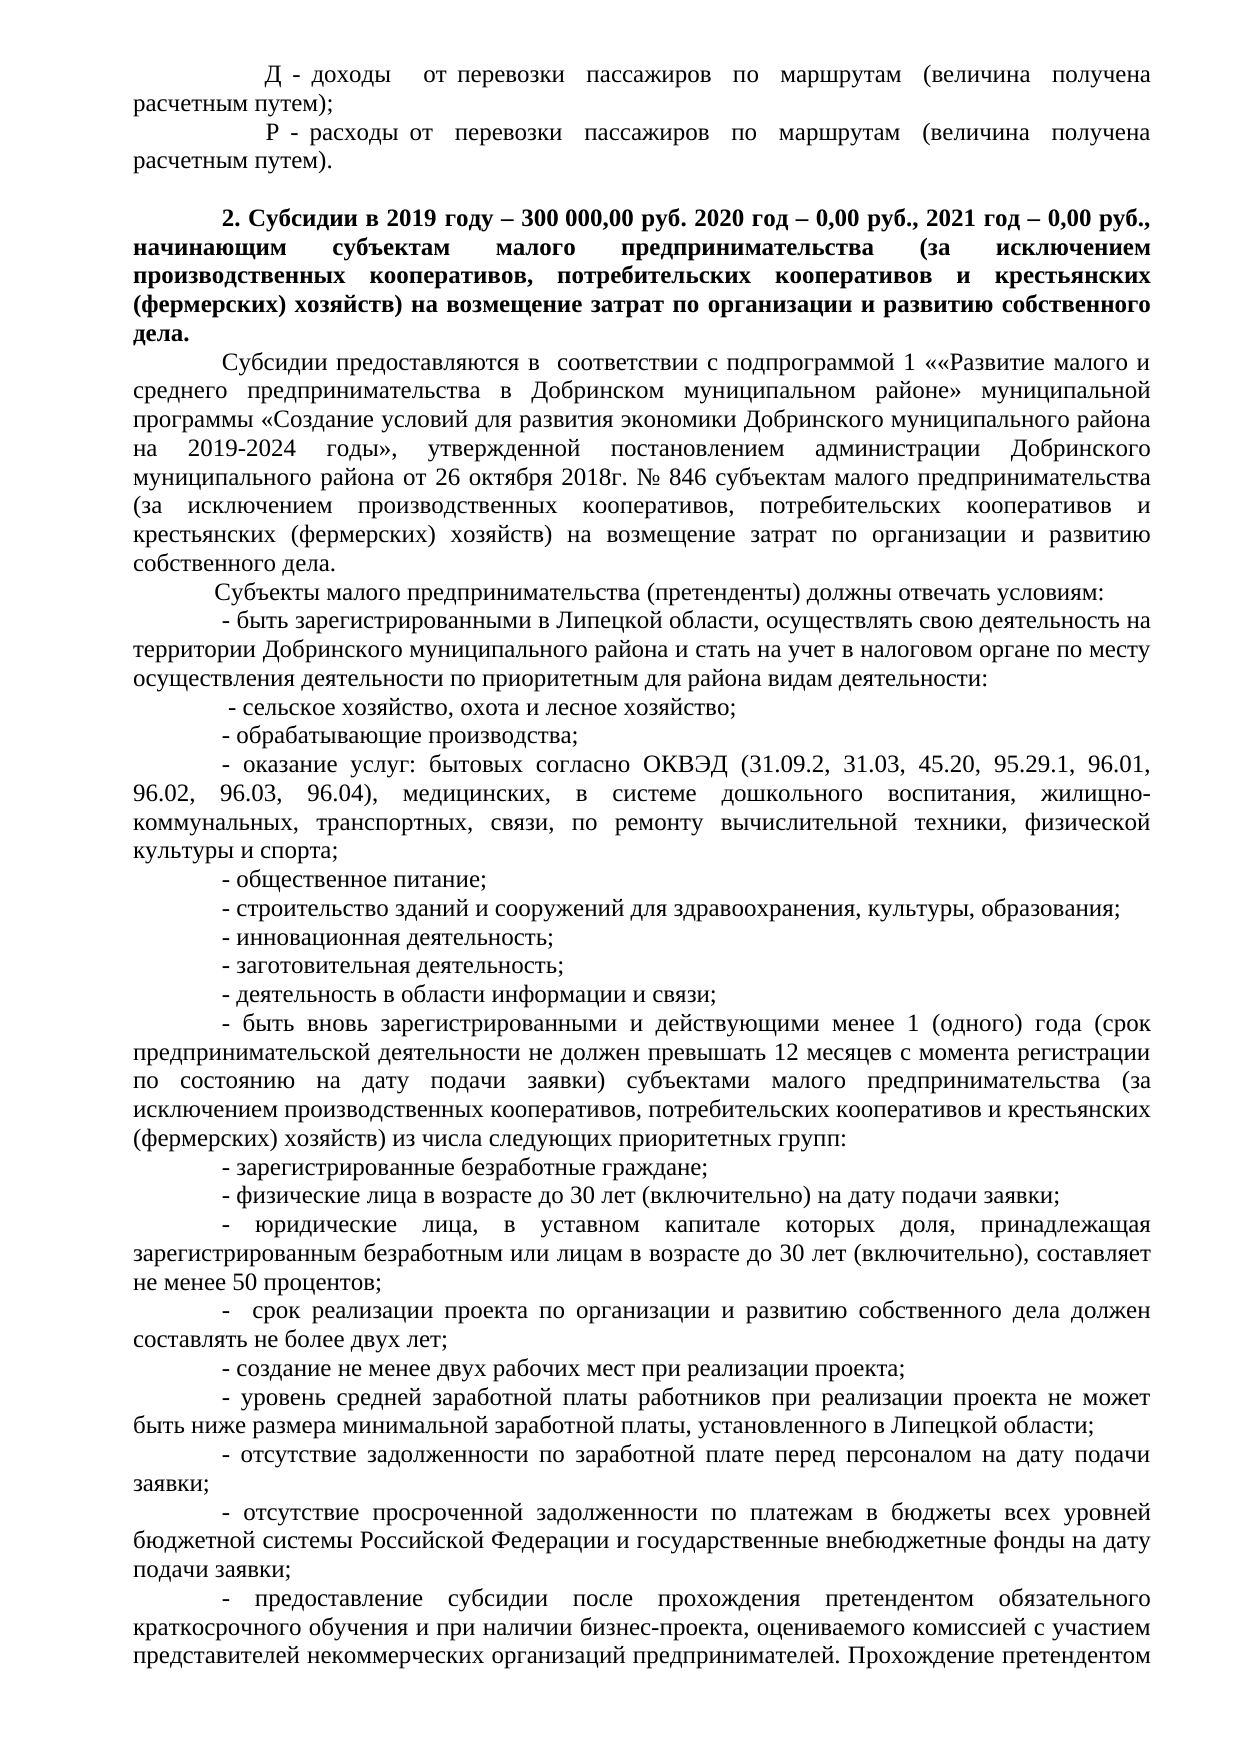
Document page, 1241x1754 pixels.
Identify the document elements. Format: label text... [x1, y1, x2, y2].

text - строительство зданий и сооружений для здравоохранения, культуры, образования; [133, 893, 1152, 922]
text Р - расходы от перевозки пассажиров по маршрутам (величина получена расчетным путем). [133, 117, 1152, 174]
text - общественное питание; [133, 864, 1152, 893]
text - отсутствие просроченной задолженности по платежам в бюджеты всех уровней бюджетной системы Российской Федерации и государственные внебюджетные фонды на дату подачи заявки; [133, 1497, 1152, 1583]
text 2. Субсидии в 2019 году – 300 000,00 руб. 2020 год – 0,00 руб., 2021 год – 0,00 руб., начинающим субъектам малого предпринимательства (за исключением производственных кооперативов, потребительских кооперативов и крестьянских (фермерских) хозяйств) на возмещение затрат по организации и развитию собственного дела. [133, 203, 1152, 347]
text - зарегистрированные безработные граждане; [133, 1152, 1152, 1180]
text Субъекты малого предпринимательства (претенденты) должны отвечать условиям: [133, 577, 1152, 605]
text - создание не менее двух рабочих мест при реализации проекта; [133, 1353, 1152, 1382]
text - уровень средней заработной платы работников при реализации проекта не может быть ниже размера минимальной заработной платы, установленного в Липецкой области; [133, 1382, 1152, 1439]
text Д - доходы от перевозки пассажиров по маршрутам (величина получена расчетным путем); [133, 59, 1152, 117]
text - юридические лица, в уставном капитале которых доля, принадлежащая зарегистрированным безработным или лицам в возрасте до 30 лет (включительно), составляет не менее 50 процентов; [133, 1209, 1152, 1295]
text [133, 1583, 1152, 1669]
text - срок реализации проекта по организации и развитию собственного дела должен составлять не более двух лет; [133, 1295, 1152, 1353]
text - сельское хозяйство, охота и лесное хозяйство; [133, 692, 1152, 720]
text - оказание услуг: бытовых согласно ОКВЭД (31.09.2, 31.03, 45.20, 95.29.1, 96.01, 96.02, 96.03, 96.04), медицинских, в системе дошкольного воспитания, жилищно-коммунальных, транспортных, связи, по ремонту вычислительной техники, физической культуры и спорта; [133, 749, 1152, 864]
text - физические лица в возрасте до 30 лет (включительно) на дату подачи заявки; [133, 1180, 1152, 1209]
text Субсидии предоставляются в соответствии с подпрограммой 1 ««Развитие малого и среднего предпринимательства в Добринском муниципальном районе» муниципальной программы «Создание условий для развития экономики Добринского муниципального района на 2019-2024 годы», утвержденной постановлением администрации Добринского муниципального района от 26 октября 2018г. № 846 субъектам малого предпринимательства (за исключением производственных кооперативов, потребительских кооперативов и крестьянских (фермерских) хозяйств) на возмещение затрат по организации и развитию собственного дела. [133, 347, 1152, 577]
text - быть вновь зарегистрированными и действующими менее 1 (одного) года (срок предпринимательской деятельности не должен превышать 12 месяцев с момента регистрации по состоянию на дату подачи заявки) субъектами малого предпринимательства (за исключением производственных кооперативов, потребительских кооперативов и крестьянских (фермерских) хозяйств) из числа следующих приоритетных групп: [133, 1008, 1152, 1152]
text - быть зарегистрированными в Липецкой области, осуществлять свою деятельность на территории Добринского муниципального района и стать на учет в налоговом органе по месту осуществления деятельности по приоритетным для района видам деятельности: [133, 605, 1152, 692]
text - обрабатывающие производства; [133, 720, 1152, 749]
text - заготовительная деятельность; [133, 950, 1152, 979]
text - отсутствие задолженности по заработной плате перед персоналом на дату подачи заявки; [133, 1439, 1152, 1497]
text - инновационная деятельность; [133, 922, 1152, 950]
text - деятельность в области информации и связи; [133, 979, 1152, 1008]
